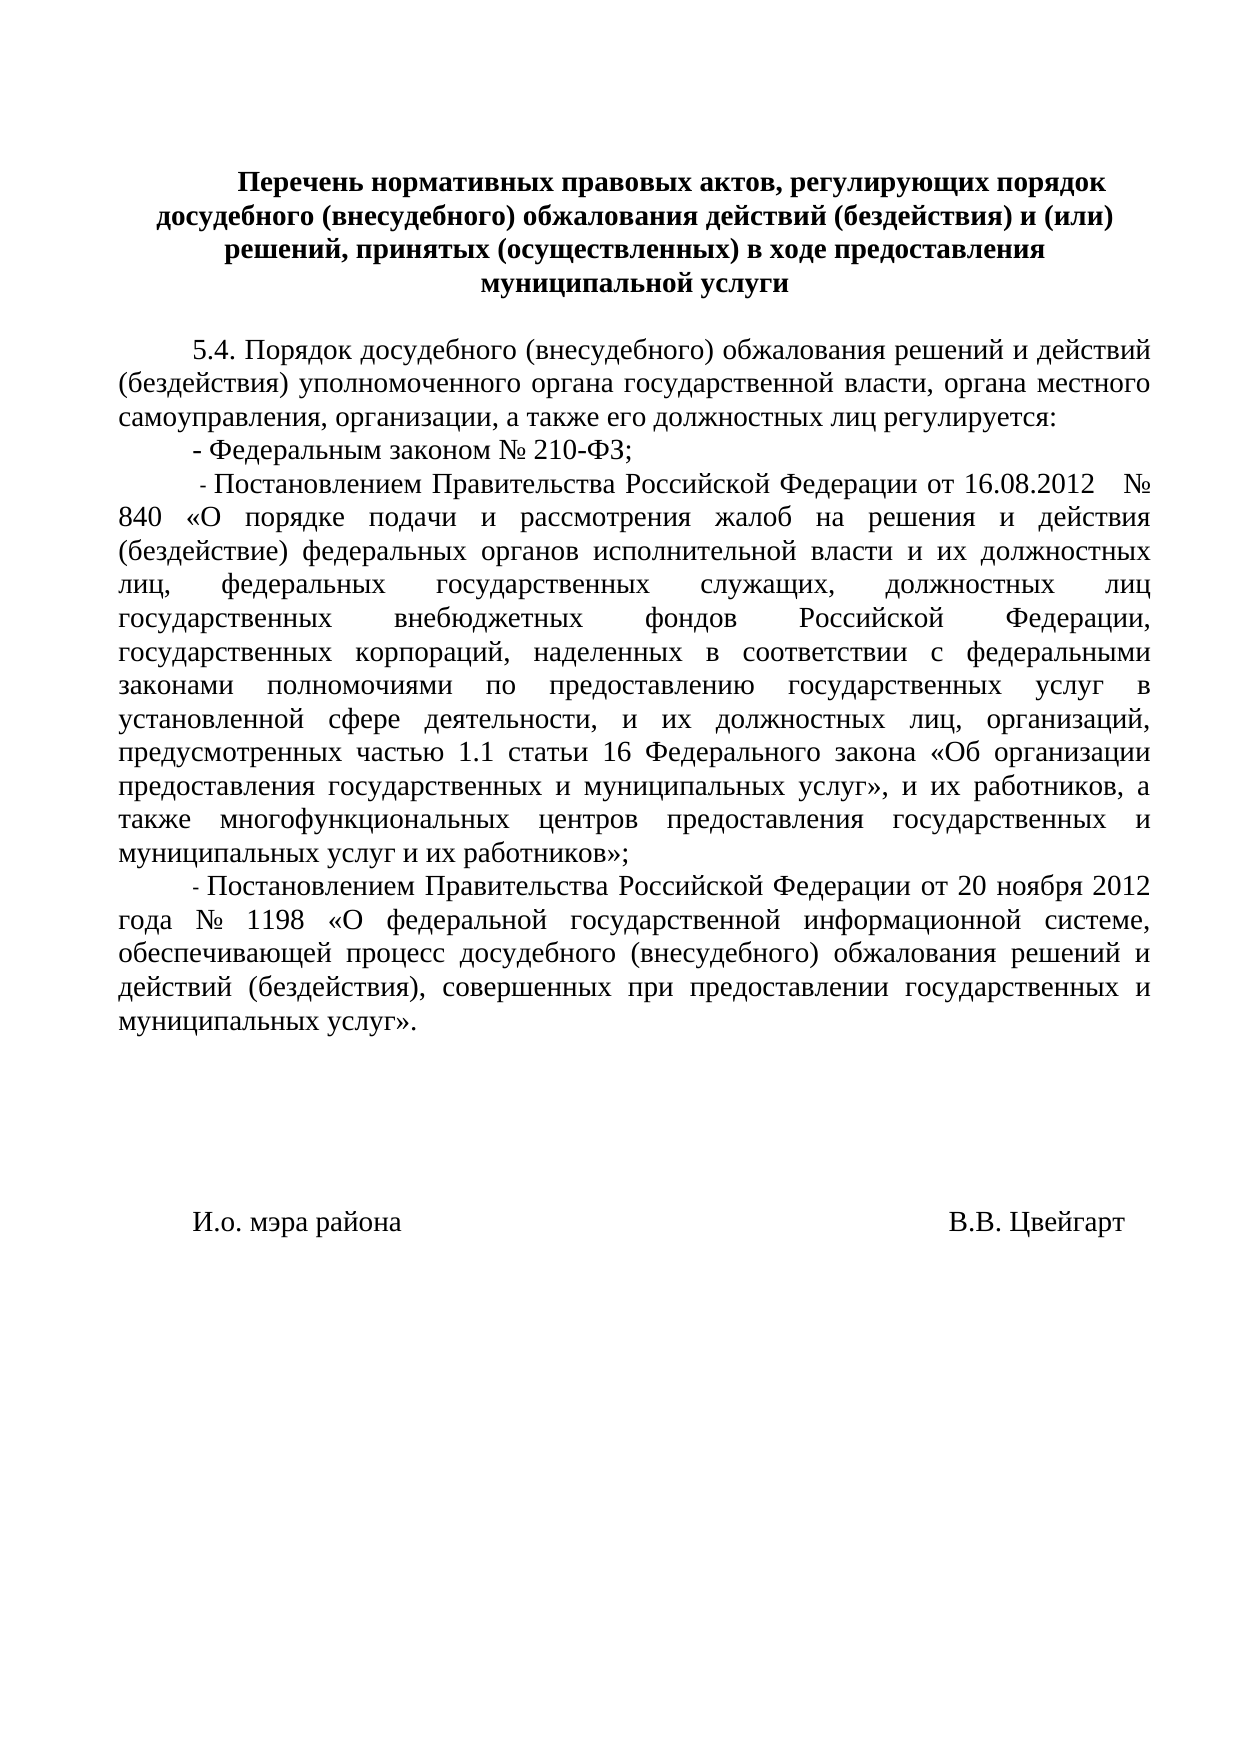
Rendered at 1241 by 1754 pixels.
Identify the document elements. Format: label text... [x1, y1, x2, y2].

text Перечень нормативных правовых актов, регулирующих порядок досудебного (внесудебного) обжалования действий (бездействия) и (или) решений, принятых (осуществленных) в ходе предоставления муниципальной услуги [118, 164, 1152, 298]
text - Федеральным законом № 210-ФЗ; [118, 432, 1152, 466]
text - Постановлением Правительства Российской Федерации от 16.08.2012 № 840 «О порядке подачи и рассмотрения жалоб на решения и действия (бездействие) федеральных органов исполнительной власти и их должностных лиц, федеральных государственных служащих, должностных лиц государственных внебюджетных фондов Российской Федерации, государственных корпораций, наделенных в соответствии с федеральными законами полномочиями по предоставлению государственных услуг в установленной сфере деятельности, и их должностных лиц, организаций, предусмотренных частью 1.1 статьи 16 Федерального закона «Об организации предоставления государственных и муниципальных услуг», и их работников, а также многофункциональных центров предоставления государственных и муниципальных услуг и их работников»; [118, 466, 1152, 868]
text - Постановлением Правительства Российской Федерации от 20 ноября 2012 года № 1198 «О федеральной государственной информационной системе, обеспечивающей процесс досудебного (внесудебного) обжалования решений и действий (бездействия), совершенных при предоставлении государственных и муниципальных услуг». [118, 868, 1152, 1036]
text И.о. мэра района В.В. Цвейгарт [118, 1204, 1152, 1237]
text 5.4. Порядок досудебного (внесудебного) обжалования решений и действий (бездействия) уполномоченного органа государственной власти, органа местного самоуправления, организации, а также его должностных лиц регулируется: [118, 332, 1152, 432]
